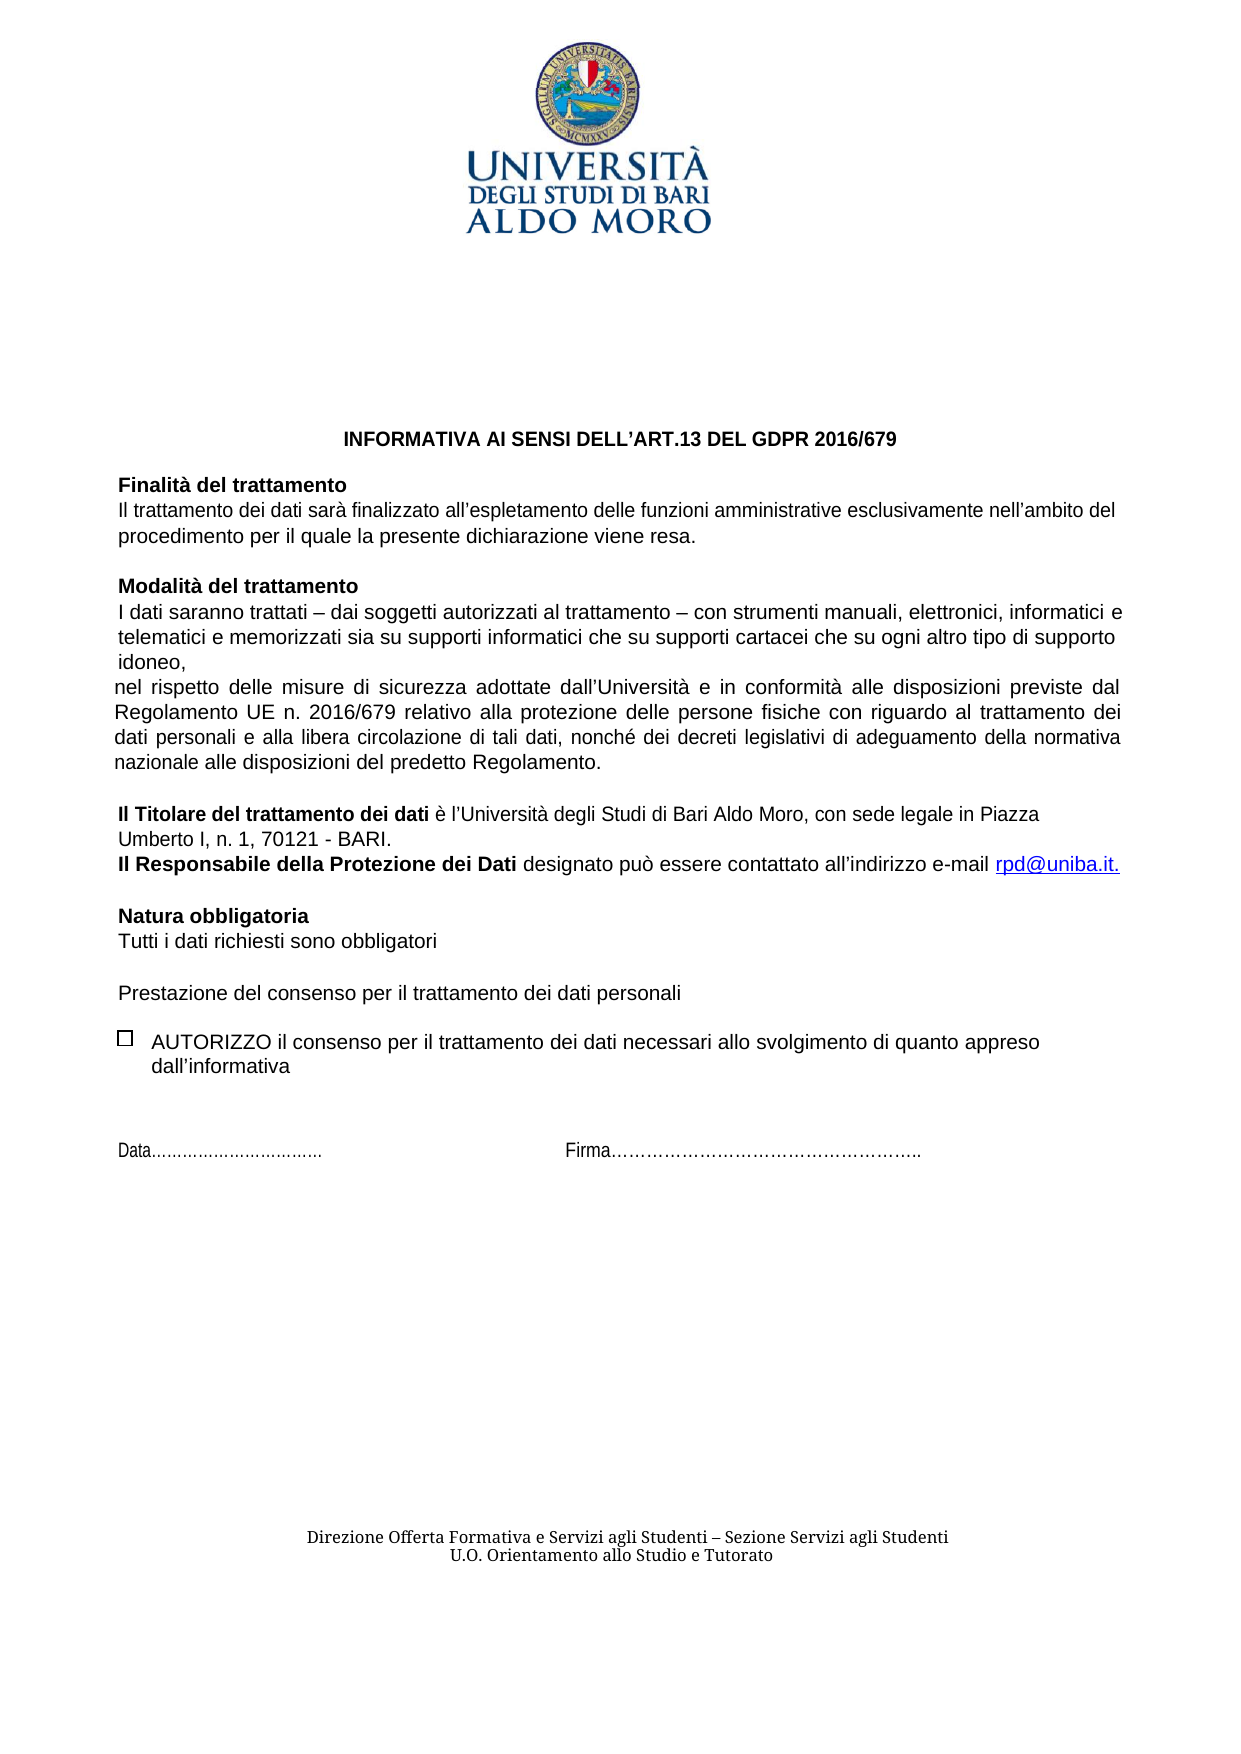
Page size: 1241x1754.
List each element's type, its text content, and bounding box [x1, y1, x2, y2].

text Data…………………………… Firma…………………………………………….. [118, 1137, 1165, 1161]
text Natura obbligatoria [118, 903, 1165, 927]
text Tutti i dati richiesti sono obbligatori [118, 929, 1165, 953]
text nel rispetto delle misure di sicurezza adottate dall’Università e in conformità alle disposizioni previste dal Regolamento UE n. 2016/679 relativo alla protezione delle persone fisiche con riguardo al trattamento dei dati personali e alla libera circolazione di tali dati, nonché dei decreti legislativi di adeguamento della normativa nazionale alle disposizioni del predetto Regolamento. [114, 675, 1122, 774]
text INFORMATIVA AI SENSI DELL’ART.13 DEL GDPR 2016/679 [189, 427, 1052, 451]
text Finalità del trattamento [118, 473, 1165, 497]
text AUTORIZZO il consenso per il trattamento dei dati necessari allo svolgimento di quanto appreso dall’informativa [151, 1030, 1165, 1078]
picture [462, 39, 712, 237]
text Il trattamento dei dati sarà finalizzato all’espletamento delle funzioni amministrative esclusivamente nell’ambito del procedimento per il quale la presente dichiarazione viene resa. [118, 498, 1118, 547]
text Modalità del trattamento [118, 574, 1165, 598]
text I dati saranno trattati – dai soggetti autorizzati al trattamento – con strumenti manuali, elettronici, informatici e telematici e memorizzati sia su supporti informatici che su supporti cartacei che su ogni altro tipo di supporto idoneo, [118, 599, 1165, 674]
text Il Titolare del trattamento dei dati è l’Università degli Studi di Bari Aldo Moro, con sede legale in Piazza Umberto I, n. 1, 70121 - BARI. [118, 801, 1112, 850]
text Prestazione del consenso per il trattamento dei dati personali [118, 981, 1165, 1004]
text Il Responsabile della Protezione dei Dati designato può essere contattato all’indirizzo e-mail rpd@uniba.it. [118, 852, 1165, 876]
